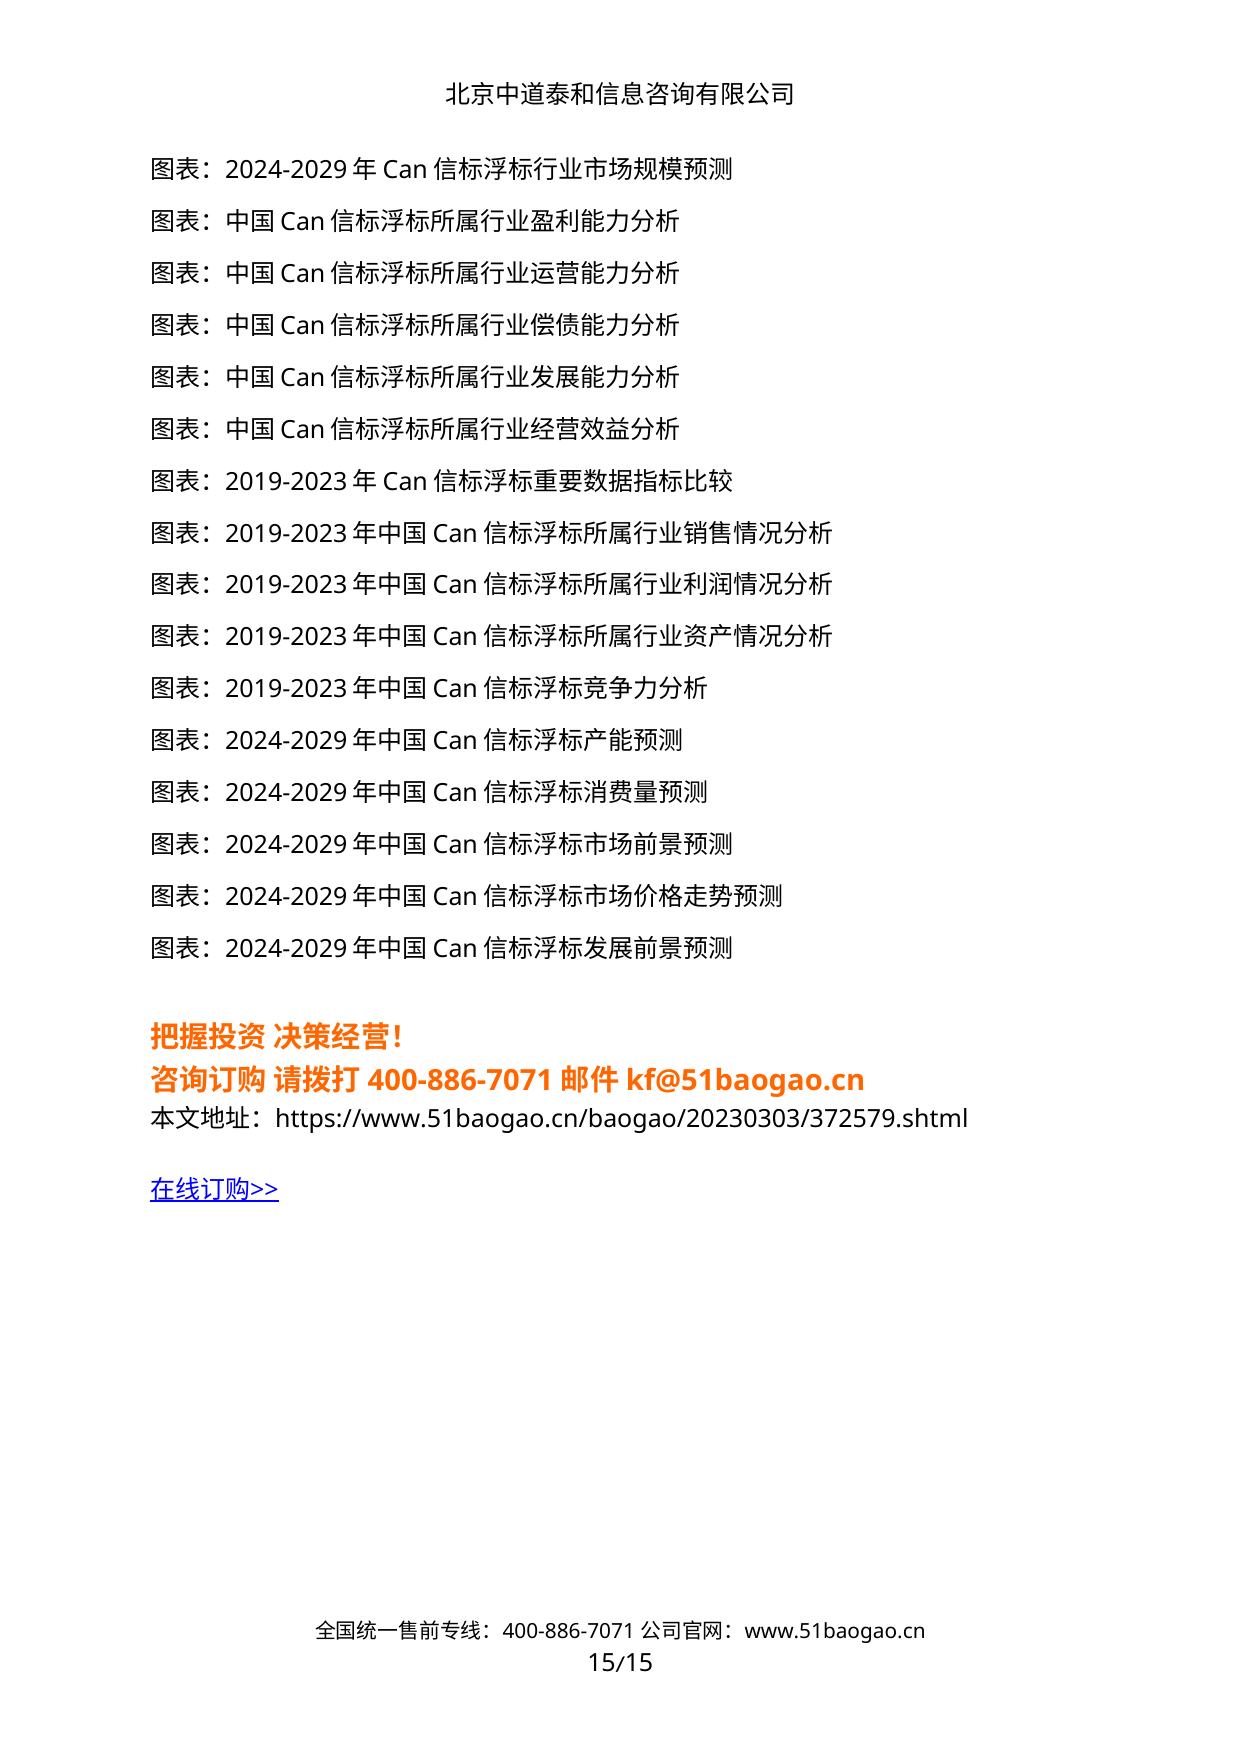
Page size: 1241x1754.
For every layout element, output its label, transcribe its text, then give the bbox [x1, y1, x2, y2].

text 图表：中国Can信标浮标所属行业偿债能力分析 [150, 306, 1090, 342]
text 图表：2019-2023年中国Can信标浮标所属行业销售情况分析 [150, 513, 1090, 549]
text 图表：中国Can信标浮标所属行业经营效益分析 [150, 409, 1090, 446]
text 图表：2024-2029年中国Can信标浮标市场价格走势预测 [150, 876, 1090, 912]
text 图表：2024-2029年中国Can信标浮标市场前景预测 [150, 824, 1090, 861]
text 图表：2019-2023年中国Can信标浮标竞争力分析 [150, 669, 1090, 705]
text 把握投资 决策经营！咨询订购 请拨打 400-886-7071 邮件 kf@51baogao.cn本文地址：https://www.51baogao.cn/baogao/20230303/372579.shtml [150, 980, 1090, 1135]
text 图表：2024-2029年中国Can信标浮标产能预测 [150, 721, 1090, 757]
text 图表：2019-2023年中国Can信标浮标所属行业利润情况分析 [150, 565, 1090, 601]
text 图表：2019-2023年Can信标浮标重要数据指标比较 [150, 461, 1090, 497]
text 图表：2019-2023年中国Can信标浮标所属行业资产情况分析 [150, 617, 1090, 653]
text 图表：2024-2029年中国Can信标浮标发展前景预测 [150, 928, 1090, 964]
text 图表：中国Can信标浮标所属行业运营能力分析 [150, 254, 1090, 290]
text 图表：2024-2029年Can信标浮标行业市场规模预测 [150, 150, 1090, 186]
text 图表：2024-2029年中国Can信标浮标消费量预测 [150, 772, 1090, 809]
text 图表：中国Can信标浮标所属行业盈利能力分析 [150, 202, 1090, 238]
text 图表：中国Can信标浮标所属行业发展能力分析 [150, 357, 1090, 394]
text 在线订购>> [150, 1135, 1090, 1205]
